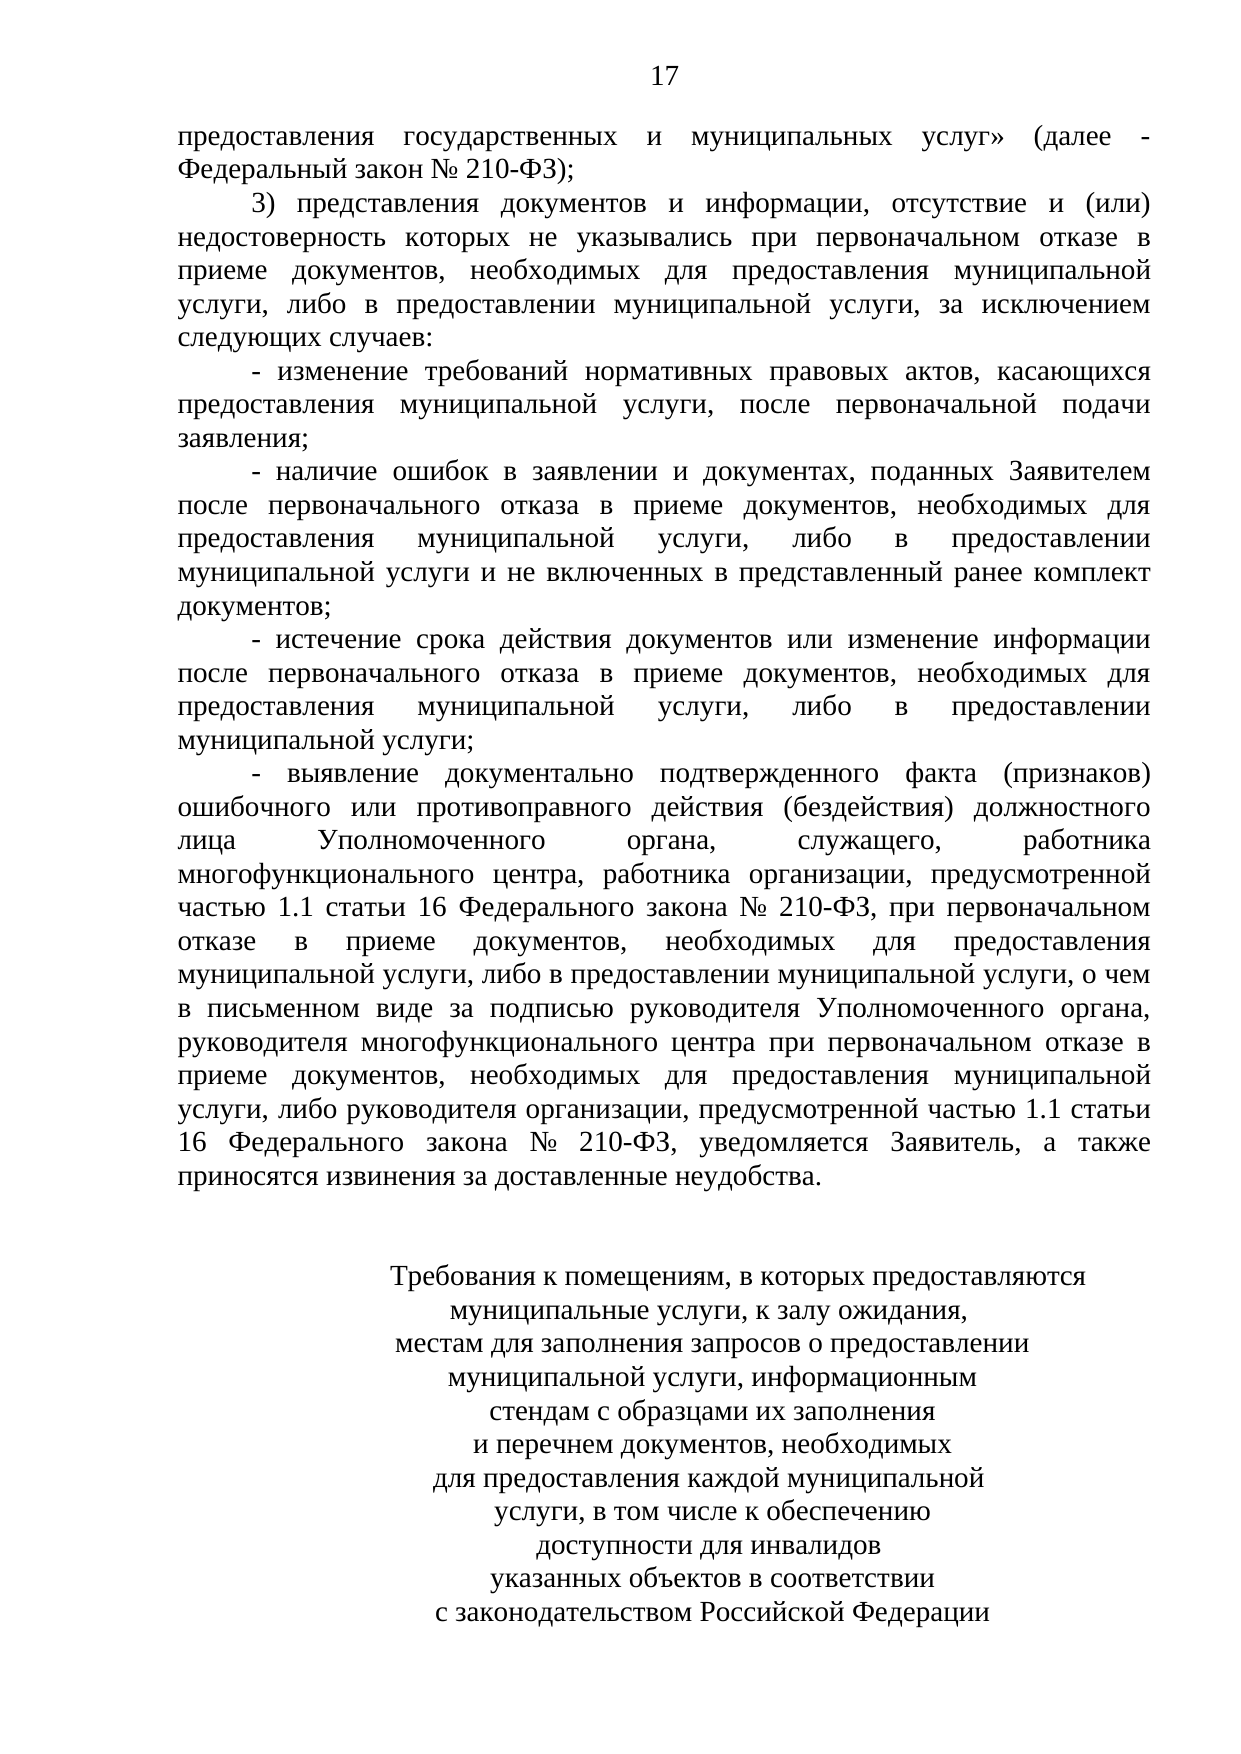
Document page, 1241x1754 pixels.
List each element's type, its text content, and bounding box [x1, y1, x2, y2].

text местам для заполнения запросов о предоставлении [177, 1326, 1152, 1359]
text Требования к помещениям, в которых предоставляются [177, 1258, 1152, 1292]
text - выявление документально подтвержденного факта (признаков) ошибочного или противоправного действия (бездействия) должностного лица Уполномоченного органа, служащего, работника многофункционального центра, работника организации, предусмотренной частью 1.1 статьи 16 Федерального закона № 210-ФЗ, при первоначальном отказе в приеме документов, необходимых для предоставления муниципальной услуги, либо в предоставлении муниципальной услуги, о чем в письменном виде за подписью руководителя Уполномоченного органа, руководителя многофункционального центра при первоначальном отказе в приеме документов, необходимых для предоставления муниципальной услуги, либо руководителя организации, предусмотренной частью 1.1 статьи 16 Федерального закона № 210-ФЗ, уведомляется Заявитель, а также приносятся извинения за доставленные неудобства. [177, 755, 1152, 1191]
text муниципальной услуги, информационным [177, 1359, 1152, 1393]
text 3) представления документов и информации, отсутствие и (или) недостоверность которых не указывались при первоначальном отказе в приеме документов, необходимых для предоставления муниципальной услуги, либо в предоставлении муниципальной услуги, за исключением следующих случаев: [177, 185, 1152, 353]
text и перечнем документов, необходимых [177, 1426, 1152, 1460]
text доступности для инвалидов [177, 1527, 1152, 1560]
text с законодательством Российской Федерации [177, 1594, 1152, 1627]
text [177, 118, 1152, 185]
text - изменение требований нормативных правовых актов, касающихся предоставления муниципальной услуги, после первоначальной подачи заявления; [177, 353, 1152, 453]
text - истечение срока действия документов или изменение информации после первоначального отказа в приеме документов, необходимых для предоставления муниципальной услуги, либо в предоставлении муниципальной услуги; [177, 621, 1152, 755]
text услуги, в том числе к обеспечению [177, 1493, 1152, 1527]
text для предоставления каждой муниципальной [177, 1460, 1152, 1493]
text стендам с образцами их заполнения [177, 1393, 1152, 1426]
text указанных объектов в соответствии [177, 1560, 1152, 1594]
text муниципальные услуги, к залу ожидания, [177, 1292, 1152, 1326]
text - наличие ошибок в заявлении и документах, поданных Заявителем после первоначального отказа в приеме документов, необходимых для предоставления муниципальной услуги, либо в предоставлении муниципальной услуги и не включенных в представленный ранее комплект документов; [177, 453, 1152, 621]
